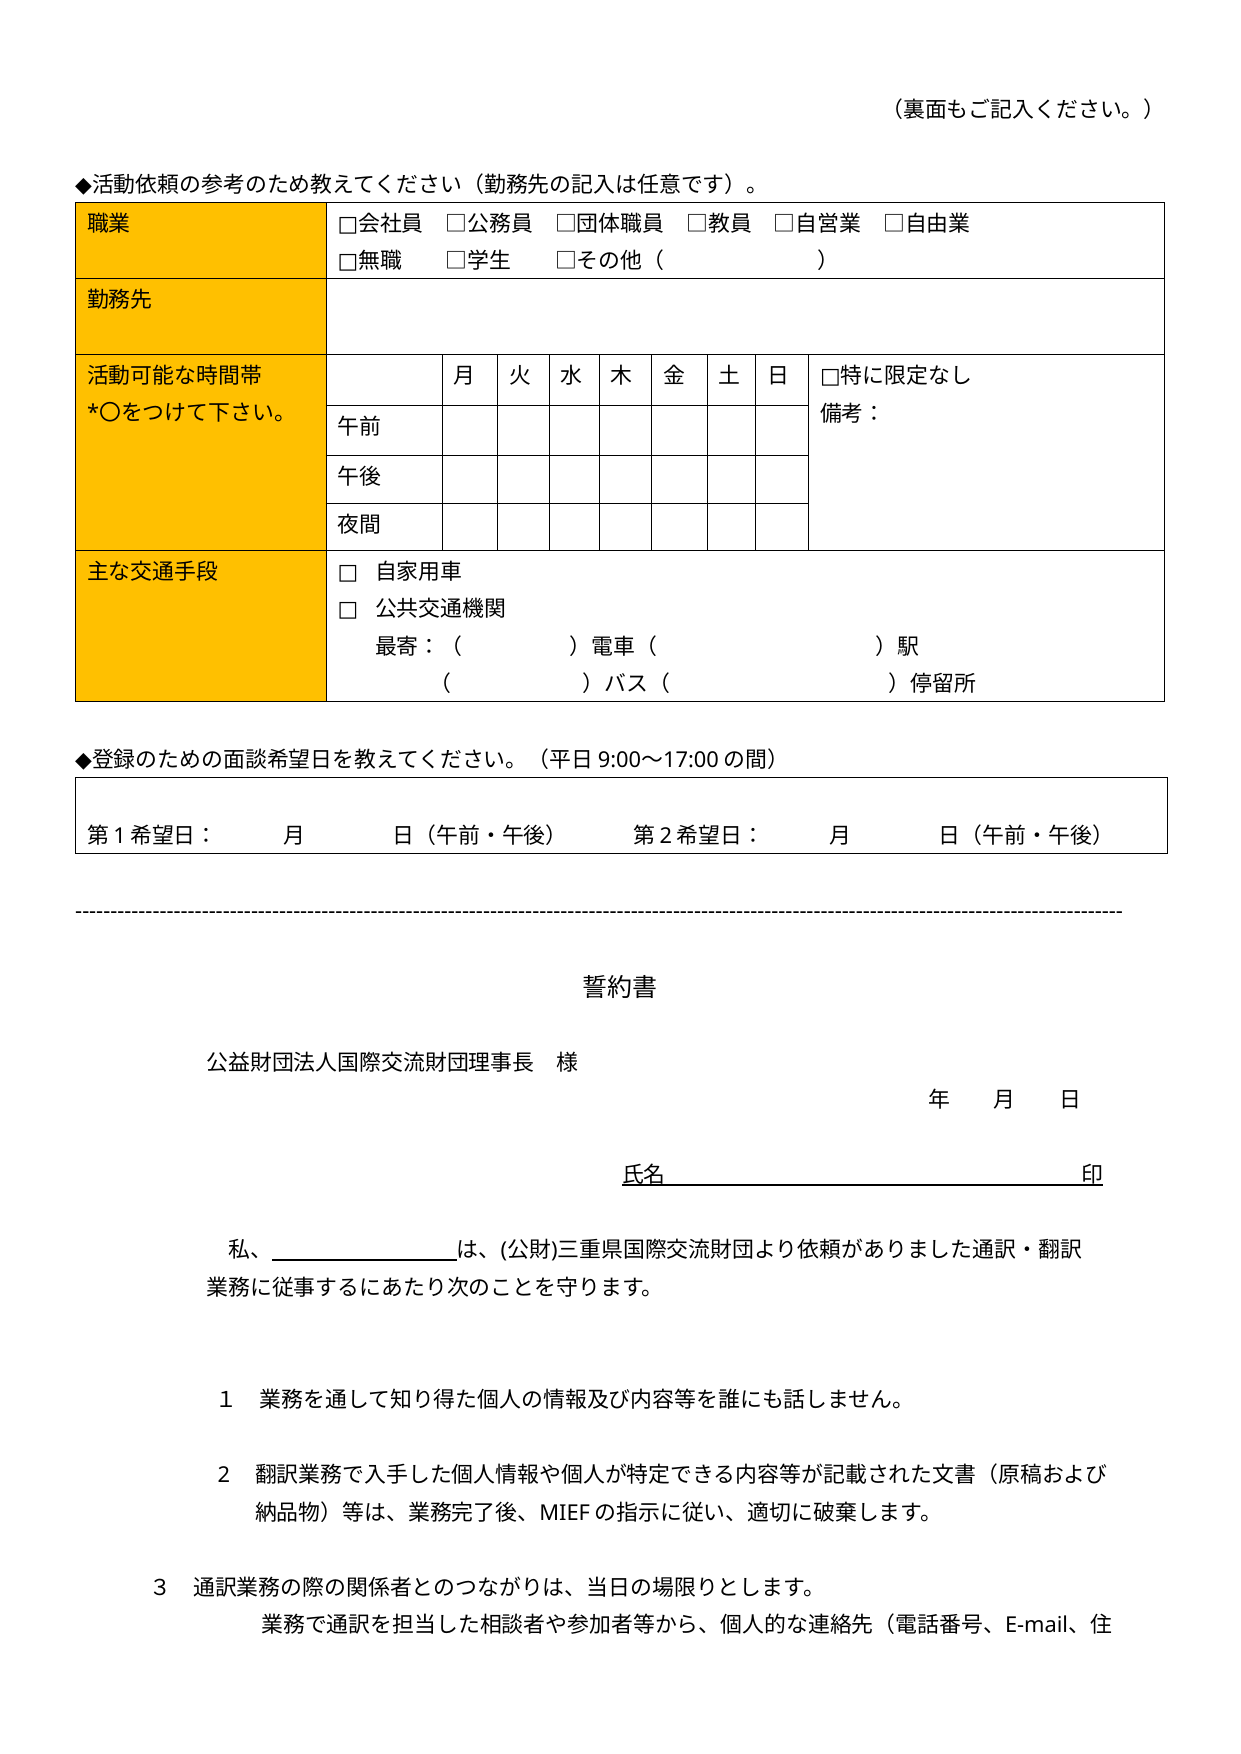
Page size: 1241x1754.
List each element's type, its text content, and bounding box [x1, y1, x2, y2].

list １ 業務を通して知り得た個人の情報及び内容等を誰にも話しません。 [150, 1379, 1165, 1417]
table_cell [756, 456, 808, 503]
text 誓約書 [75, 967, 1165, 1004]
text （裏面もご記入ください。） [75, 89, 1165, 127]
text ----------------------------------------------------------------------------------------------------------------------------------------------------- [75, 892, 1165, 929]
list 納品物）等は、業務完了後、MIEFの指示に従い、適切に破棄します。 [255, 1492, 1165, 1529]
table_cell 土 [708, 355, 755, 405]
text 公益財団法人国際交流財団理事長 様 [75, 1042, 1165, 1079]
table_cell [327, 355, 442, 405]
table_cell 日 [756, 355, 808, 405]
text ３ 通訳業務の際の関係者とのつながりは、当日の場限りとします。 [75, 1567, 1165, 1604]
text ◆活動依頼の参考のため教えてください（勤務先の記入は任意です）。 [75, 164, 1165, 202]
table_cell [550, 456, 599, 503]
table_cell [652, 504, 707, 550]
table_header 第1希望日： 月 日（午前・午後） 第2希望日： 月 日（午前・午後） [76, 778, 1167, 853]
table_cell 午後 [327, 456, 442, 503]
table_cell 夜間 [327, 504, 442, 550]
list 翻訳業務で入手した個人情報や個人が特定できる内容等が記載された文書（原稿および [217, 1454, 1165, 1492]
text 業務で通訳を担当した相談者や参加者等から、個人的な連絡先（電話番号、E-mail、住 [141, 1604, 1165, 1642]
table_cell 金 [652, 355, 707, 405]
table_cell [652, 456, 707, 503]
table_cell [652, 406, 707, 455]
table_cell 勤務先 [76, 279, 326, 354]
table_cell [600, 406, 651, 455]
text 業務に従事するにあたり次のことを守ります。 [75, 1267, 1165, 1304]
table_cell 主な交通手段 [76, 551, 326, 701]
table_cell [708, 456, 755, 503]
table_cell 火 [498, 355, 549, 405]
table_cell [443, 504, 497, 550]
text 私、 は、(公財)三重県国際交流財団より依頼がありました通訳・翻訳 [75, 1229, 1165, 1267]
table_cell [708, 504, 755, 550]
table_cell [443, 456, 497, 503]
table_cell □特に限定なし 備考： [809, 355, 1164, 550]
text ◆登録のための面談希望日を教えてください。（平日9:00～17:00の間） [75, 739, 1165, 777]
table_cell [498, 406, 549, 455]
table_cell [550, 406, 599, 455]
table_cell [443, 406, 497, 455]
table_cell 午前 [327, 406, 442, 455]
table_cell 活動可能な時間帯 *〇をつけて下さい。 [76, 355, 326, 550]
text 氏名 印 [75, 1154, 1165, 1192]
table_cell 水 [550, 355, 599, 405]
table_header □会社員 □公務員 □団体職員 □教員 □自営業 □自由業 □無職 □学生 □その他（ ） [327, 203, 1164, 278]
table_cell [756, 504, 808, 550]
text 年 月 日 [75, 1079, 1165, 1117]
table_cell [708, 406, 755, 455]
table_cell [550, 504, 599, 550]
table_cell [600, 456, 651, 503]
table_header 職業 [76, 203, 326, 278]
table_cell [600, 504, 651, 550]
table_cell [756, 406, 808, 455]
table_cell 自家用車 公共交通機関 最寄：（ ）電車（ ）駅 （ ）バス（ ）停留所 [327, 551, 1164, 701]
table_cell [327, 279, 1164, 354]
table_cell [498, 504, 549, 550]
table_cell 月 [443, 355, 497, 405]
table_cell [498, 456, 549, 503]
table_cell 木 [600, 355, 651, 405]
